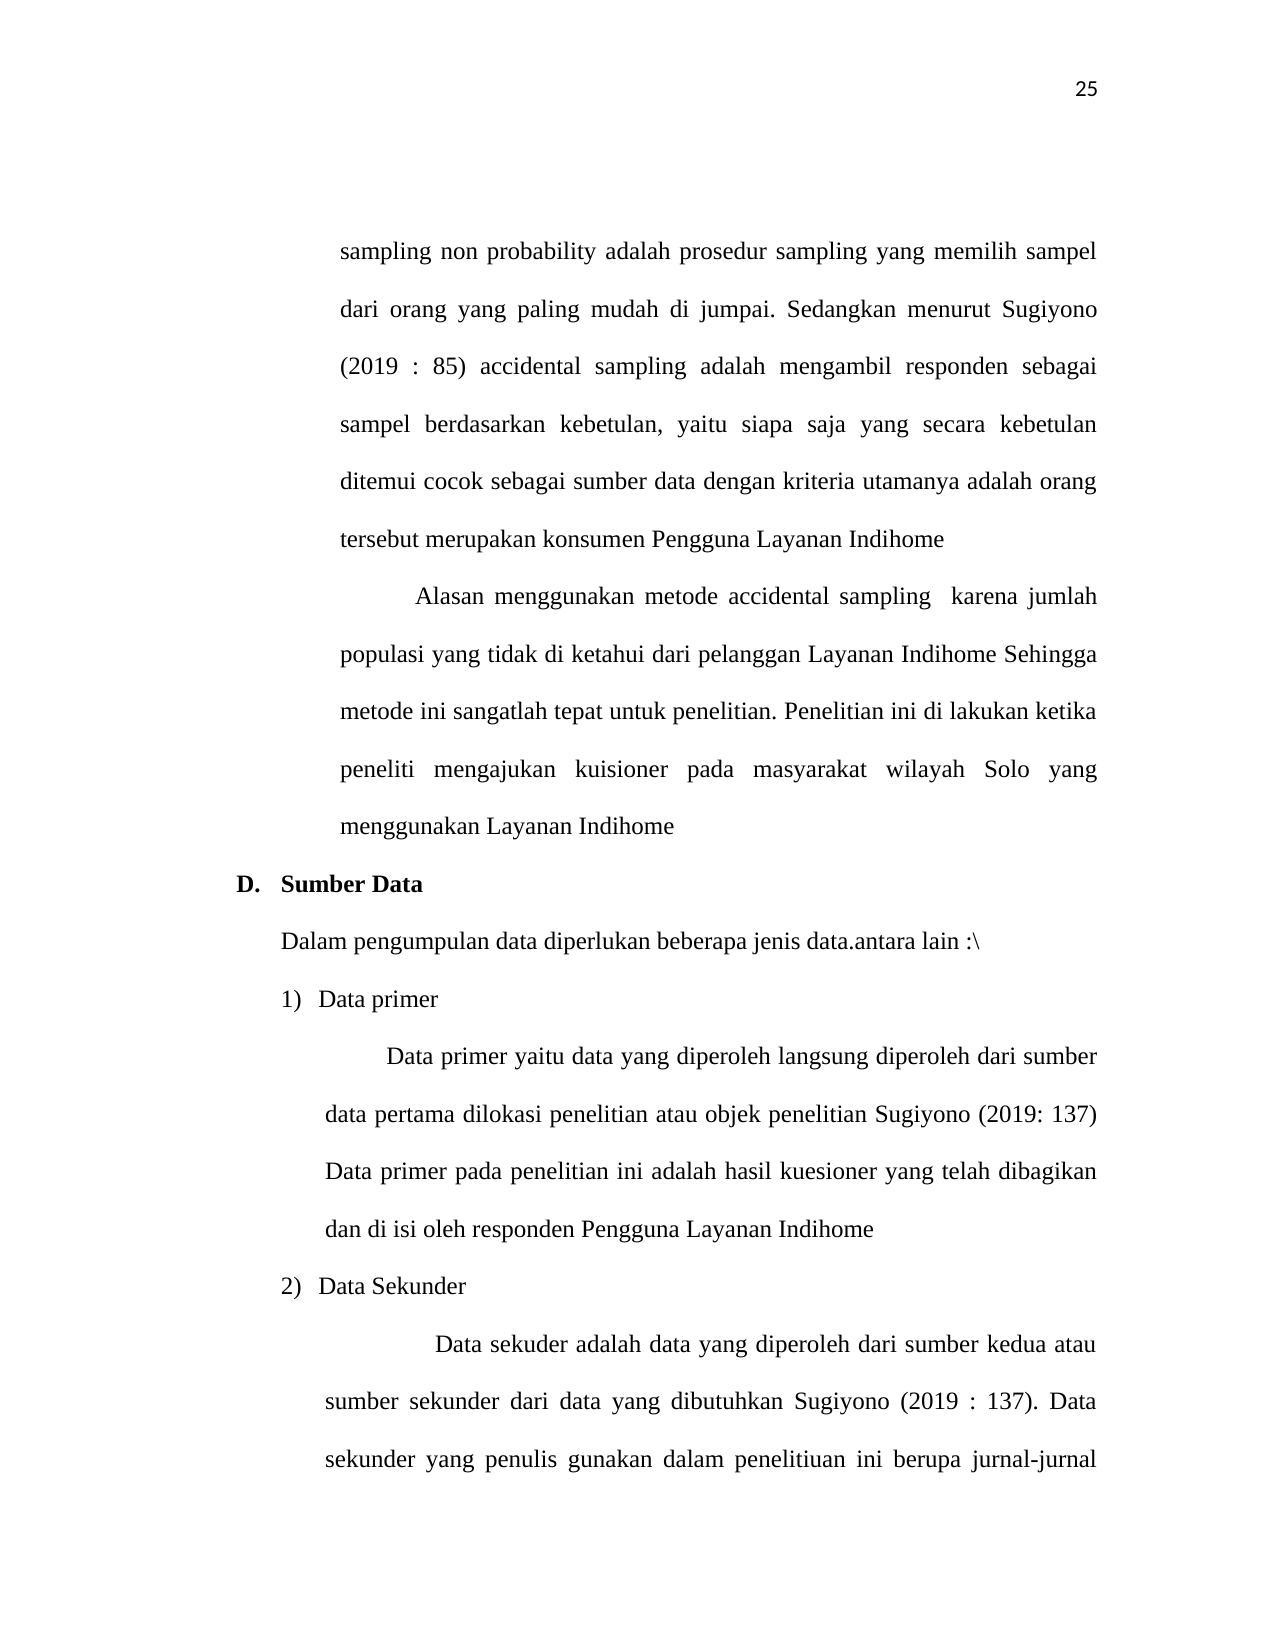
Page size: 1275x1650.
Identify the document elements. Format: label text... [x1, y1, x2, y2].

text Data primer yaitu data yang diperoleh langsung diperoleh dari sumber data pertama dilokasi penelitian atau objek penelitian Sugiyono (2019: 137) Data primer pada penelitian ini adalah hasil kuesioner yang telah dibagikan dan di isi oleh responden Pengguna Layanan Indihome [325, 1041, 1098, 1242]
text Alasan menggunakan metode accidental sampling karena jumlah populasi yang tidak di ketahui dari pelanggan Layanan Indihome Sehingga metode ini sangatlah tepat untuk penelitian. Penelitian ini di lakukan ketika peneliti mengajukan kuisioner pada masyarakat wilayah Solo yang menggunakan Layanan Indihome [340, 581, 1098, 840]
text Dalam pengumpulan data diperlukan beberapa jenis data.antara lain :\ [192, 926, 1098, 955]
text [340, 236, 1098, 552]
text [325, 1329, 1098, 1472]
list Data Sekunder [281, 1271, 1098, 1300]
list Data primer [281, 984, 1098, 1012]
list Sumber Data [236, 869, 1098, 897]
